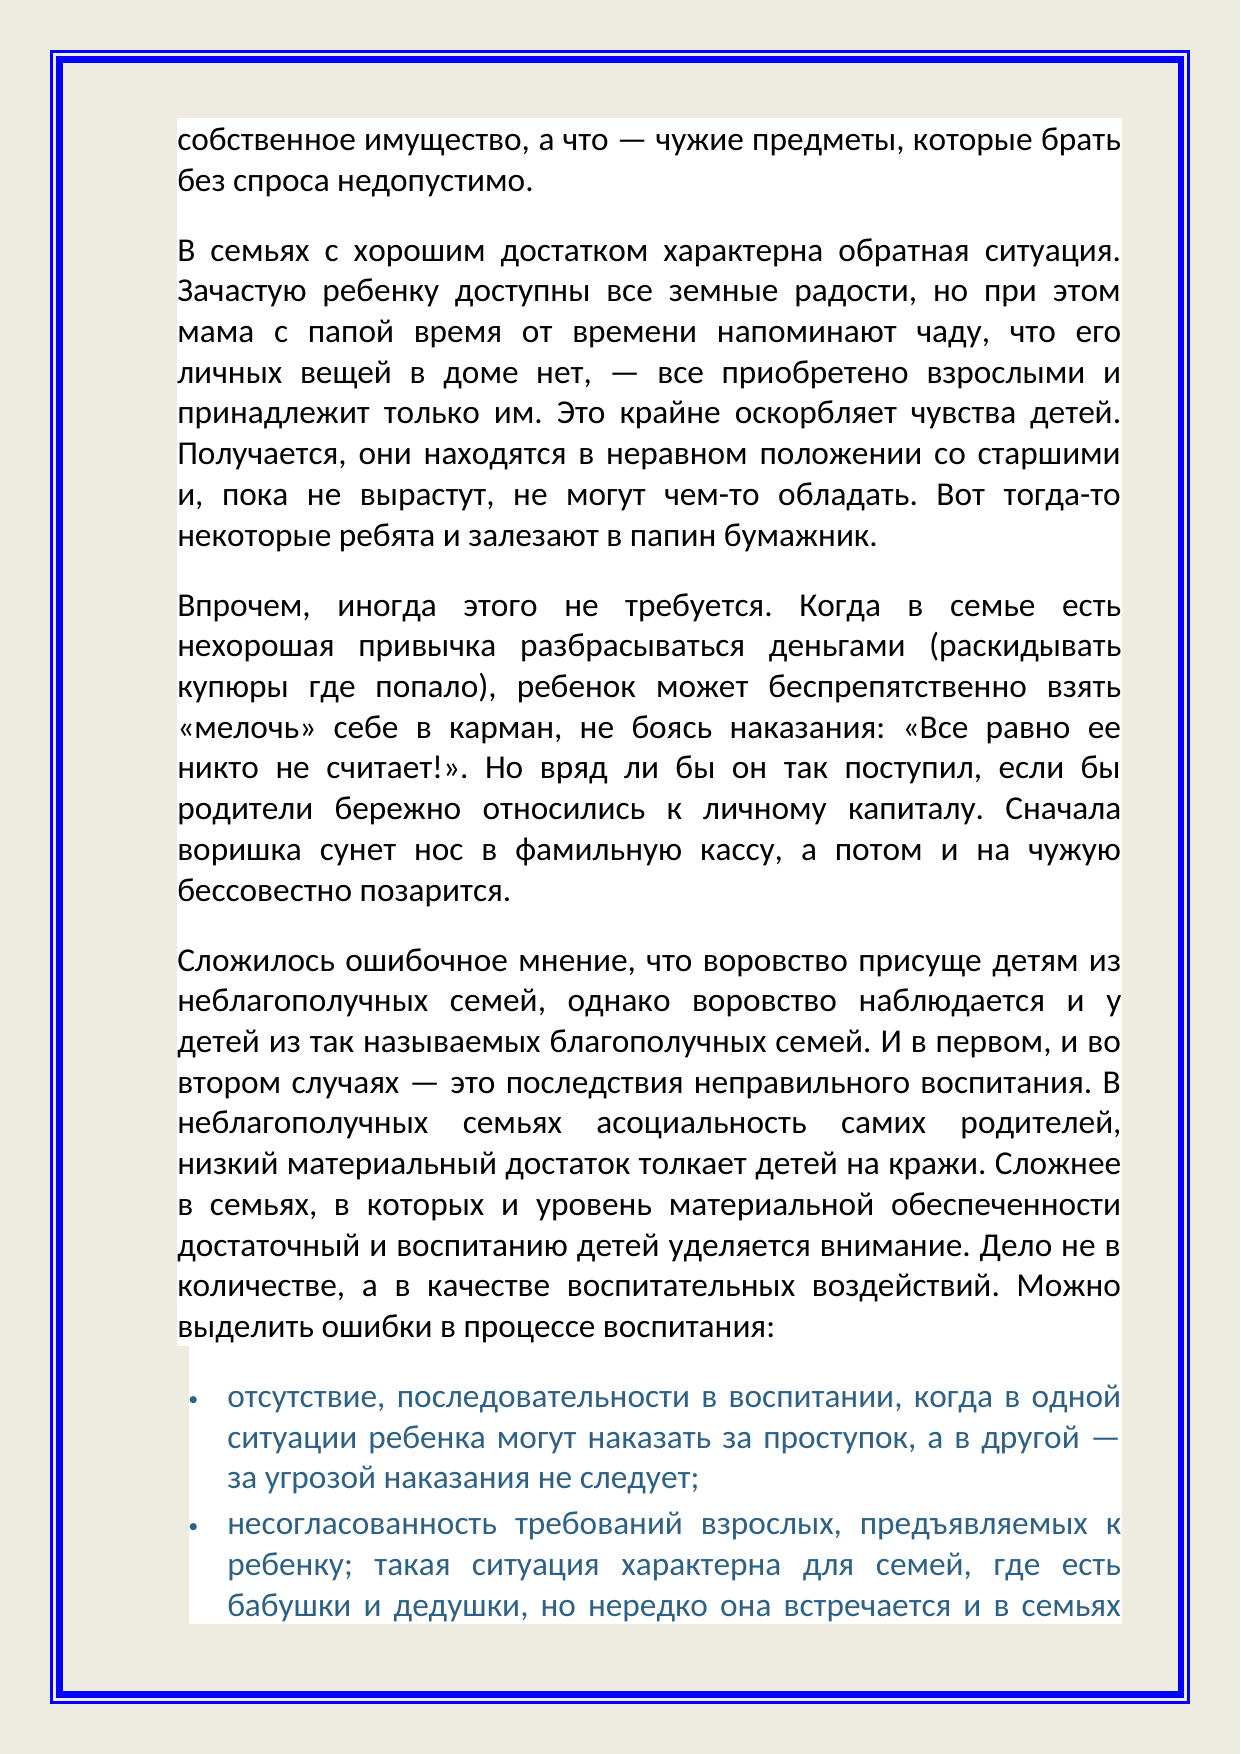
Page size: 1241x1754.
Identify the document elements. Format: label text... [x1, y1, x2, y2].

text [177, 118, 1122, 199]
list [189, 1502, 1122, 1624]
text Впрочем, иногда этого не требуется. Когда в семье есть нехорошая привычка разбрасываться деньгами (раскидывать купюры где попало), ребенок может беспрепятственно взять «мелочь» себе в карман, не боясь наказания: «Все равно ее никто не считает!». Но вряд ли бы он так поступил, если бы родители бережно относились к личному капиталу. Сначала воришка сунет нос в фамильную кассу, а потом и на чужую бессовестно позарится. [177, 584, 1122, 909]
text Сложилось ошибочное мнение, что воровство присуще детям из неблагополучных семей, однако воровство наблюдается и у детей из так называемых благополучных семей. И в первом, и во втором случаях — это последствия неправильного воспитания. В неблагополучных семьях асоциальность самих родителей, низкий материальный достаток толкает детей на кражи. Сложнее в семьях, в которых и уровень материальной обеспеченности достаточный и воспитанию детей уделяется внимание. Дело не в количестве, а в качестве воспитательных воздействий. Можно выделить ошибки в процессе воспитания: [177, 939, 1122, 1346]
text В семьях с хорошим достатком характерна обратная ситуация. Зачастую ребенку доступны все земные радости, но при этом мама с папой время от времени напоминают чаду, что его личных вещей в доме нет, — все приобретено взрослыми и принадлежит только им. Это крайне оскорбляет чувства детей. Получается, они находятся в неравном положении со старшими и, пока не вырастут, не могут чем-то обладать. Вот тогда-то некоторые ребята и залезают в папин бумажник. [177, 229, 1122, 554]
list отсутствие, последовательности в воспитании, когда в одной ситуации ребенка могут наказать за проступок, а в другой — за угрозой наказания не следует; [189, 1375, 1122, 1497]
